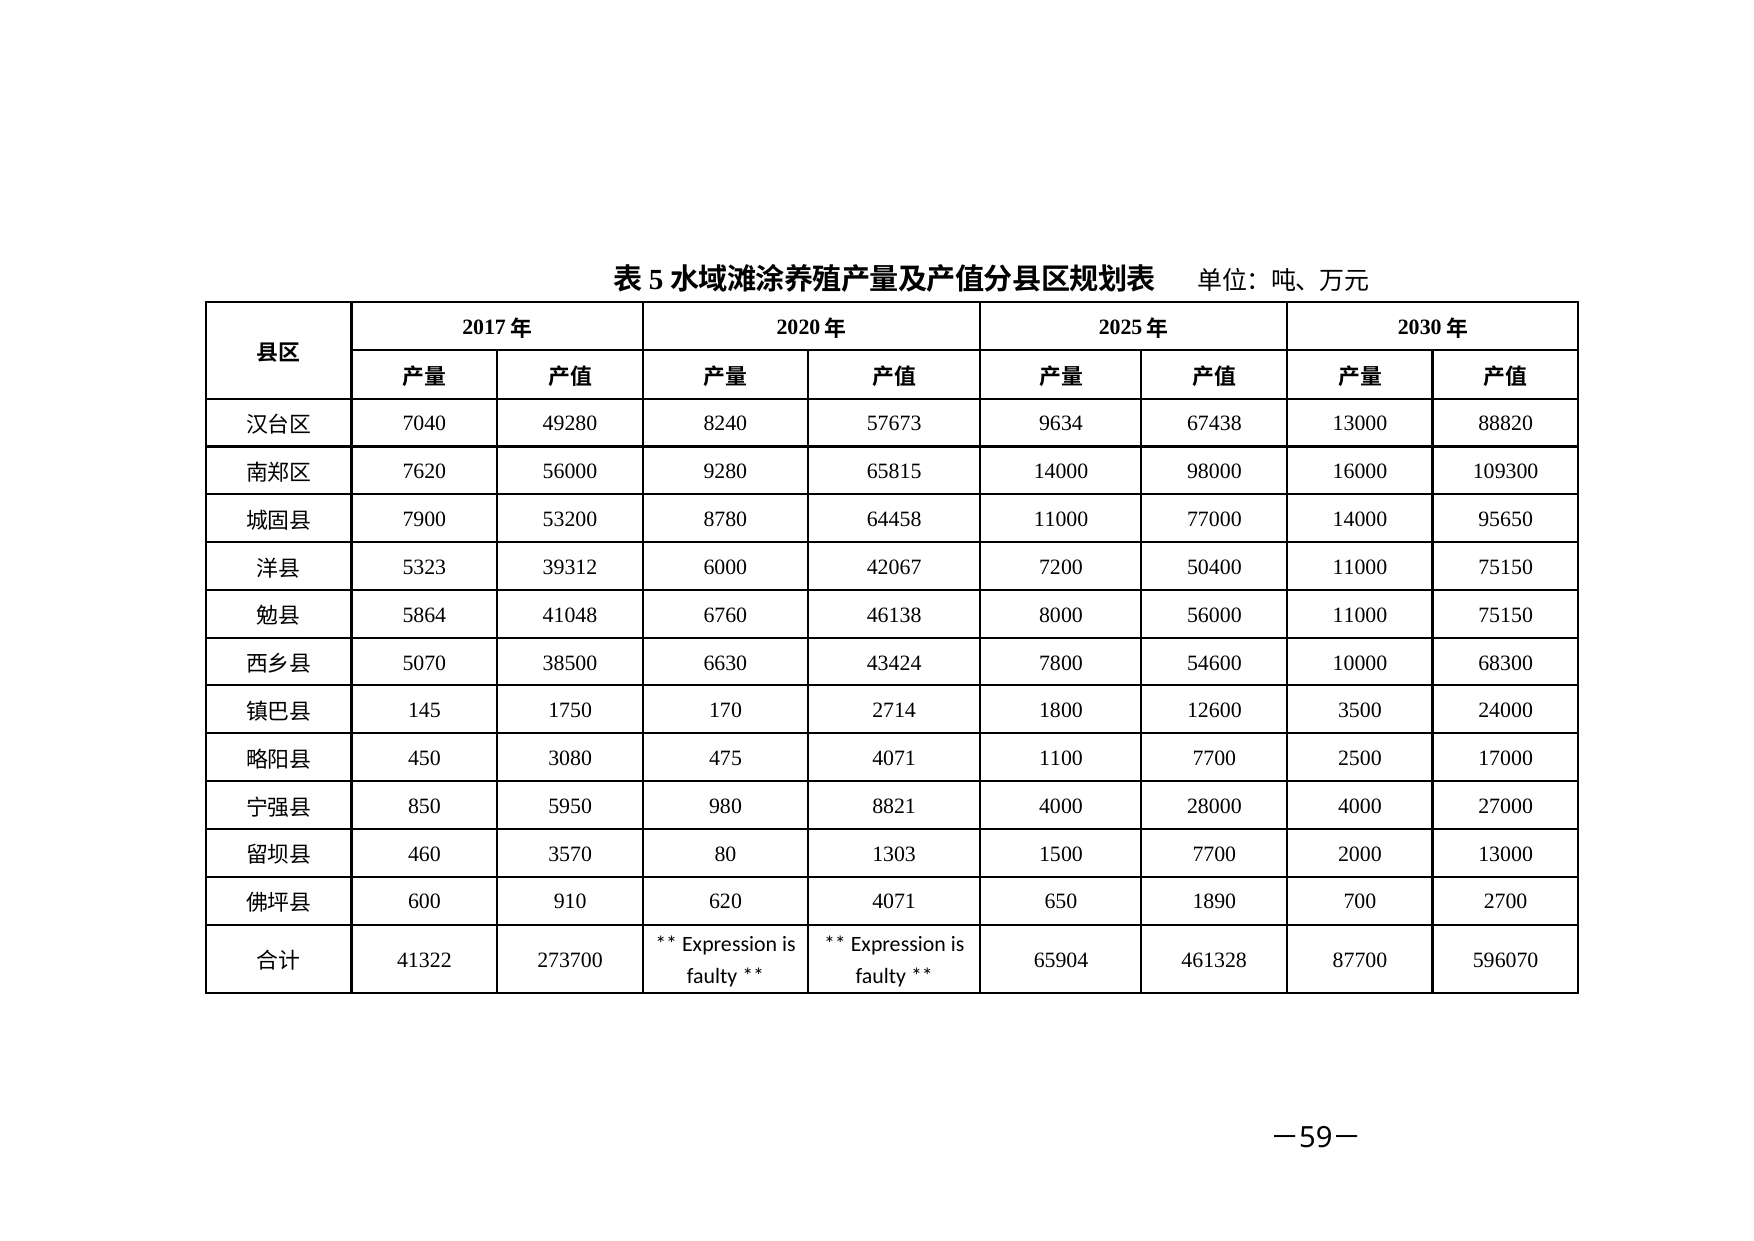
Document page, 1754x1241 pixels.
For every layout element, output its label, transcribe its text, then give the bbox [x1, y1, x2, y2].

table_cell 650 [981, 878, 1140, 923]
table_cell 16000 [1288, 448, 1431, 493]
table_cell 24000 [1434, 686, 1577, 732]
table_header 2025年 [981, 303, 1286, 349]
table_cell 461328 [1142, 926, 1286, 992]
table_cell 64458 [809, 495, 979, 541]
table_header 2017年 [353, 303, 642, 349]
table_cell 1100 [981, 734, 1140, 780]
table_cell 56000 [498, 448, 642, 493]
table_cell 77000 [1142, 495, 1286, 541]
table_cell 1303 [809, 830, 979, 876]
table_cell 54600 [1142, 639, 1286, 684]
table_cell 75150 [1434, 543, 1577, 589]
table_cell 14000 [1288, 495, 1431, 541]
table_cell 南郑区 [207, 448, 350, 493]
table_cell 产值 [809, 351, 979, 397]
table_cell 700 [1288, 878, 1431, 923]
table_cell 2700 [1434, 878, 1577, 923]
table_cell 98000 [1142, 448, 1286, 493]
table_cell 5864 [353, 591, 496, 637]
table_cell 勉县 [207, 591, 350, 637]
table_cell 596070 [1434, 926, 1577, 992]
table_cell 145 [353, 686, 496, 732]
table_cell 7620 [353, 448, 496, 493]
table_cell 产量 [1288, 351, 1431, 397]
table_cell 8000 [981, 591, 1140, 637]
table_cell 西乡县 [207, 639, 350, 684]
table_cell 产值 [1142, 351, 1286, 397]
table_cell 48015 [644, 926, 807, 992]
table_cell 88820 [1434, 400, 1577, 445]
table_cell 城固县 [207, 495, 350, 541]
table_cell 56000 [1142, 591, 1286, 637]
table_cell 产量 [644, 351, 807, 397]
table_cell 46138 [809, 591, 979, 637]
table_cell 7200 [981, 543, 1140, 589]
table_cell 产值 [1434, 351, 1577, 397]
table_cell 5950 [498, 782, 642, 828]
table_cell 8780 [644, 495, 807, 541]
table_cell 109300 [1434, 448, 1577, 493]
table_cell 8240 [644, 400, 807, 445]
table_cell 3570 [498, 830, 642, 876]
table_cell 600 [353, 878, 496, 923]
table_cell 10000 [1288, 639, 1431, 684]
table_cell 620 [644, 878, 807, 923]
table_cell 340555 [809, 926, 979, 992]
table_cell 170 [644, 686, 807, 732]
table_cell 产量 [981, 351, 1140, 397]
table_cell 1890 [1142, 878, 1286, 923]
table_cell 12600 [1142, 686, 1286, 732]
table_cell 65815 [809, 448, 979, 493]
table_cell 850 [353, 782, 496, 828]
table_cell 产值 [498, 351, 642, 397]
table_cell 11000 [1288, 591, 1431, 637]
table_cell 7040 [353, 400, 496, 445]
table_cell 合计 [207, 926, 350, 992]
table_cell 7700 [1142, 734, 1286, 780]
table_cell 87700 [1288, 926, 1431, 992]
text 表5 水域滩涂养殖产量及产值分县区规划表 单位：吨、万元 [207, 243, 1588, 301]
table_cell 28000 [1142, 782, 1286, 828]
table_cell 2500 [1288, 734, 1431, 780]
table_cell 95650 [1434, 495, 1577, 541]
table_cell 50400 [1142, 543, 1286, 589]
table_cell 53200 [498, 495, 642, 541]
table_cell 6760 [644, 591, 807, 637]
table_cell 6000 [644, 543, 807, 589]
table_cell 49280 [498, 400, 642, 445]
table_cell 41322 [353, 926, 496, 992]
table_cell 4071 [809, 734, 979, 780]
table_cell 5070 [353, 639, 496, 684]
table_cell 68300 [1434, 639, 1577, 684]
table_cell 11000 [1288, 543, 1431, 589]
table_cell 1500 [981, 830, 1140, 876]
table_cell 4071 [809, 878, 979, 923]
table_cell 7800 [981, 639, 1140, 684]
table_cell 佛坪县 [207, 878, 350, 923]
table_cell 57673 [809, 400, 979, 445]
table_header 县区 [207, 303, 350, 397]
table_cell 17000 [1434, 734, 1577, 780]
table_cell 7700 [1142, 830, 1286, 876]
table_cell 产量 [353, 351, 496, 397]
table_cell 7900 [353, 495, 496, 541]
table_cell 475 [644, 734, 807, 780]
table_cell 980 [644, 782, 807, 828]
table_cell 镇巴县 [207, 686, 350, 732]
table_cell 14000 [981, 448, 1140, 493]
table_cell 27000 [1434, 782, 1577, 828]
table_cell 汉台区 [207, 400, 350, 445]
table_cell 43424 [809, 639, 979, 684]
table_cell 41048 [498, 591, 642, 637]
table_cell 9280 [644, 448, 807, 493]
table_cell 450 [353, 734, 496, 780]
table_cell 273700 [498, 926, 642, 992]
table_cell 39312 [498, 543, 642, 589]
table_cell 13000 [1288, 400, 1431, 445]
table_cell 67438 [1142, 400, 1286, 445]
table_cell 38500 [498, 639, 642, 684]
table_header 2020年 [644, 303, 979, 349]
table_cell 1750 [498, 686, 642, 732]
table_cell 2714 [809, 686, 979, 732]
table_cell 1800 [981, 686, 1140, 732]
table_cell 42067 [809, 543, 979, 589]
table_cell 910 [498, 878, 642, 923]
table_cell 3080 [498, 734, 642, 780]
table_cell 4000 [1288, 782, 1431, 828]
table_cell 65904 [981, 926, 1140, 992]
table_cell 80 [644, 830, 807, 876]
table_cell 11000 [981, 495, 1140, 541]
table_cell 9634 [981, 400, 1140, 445]
table_cell 洋县 [207, 543, 350, 589]
table_cell 留坝县 [207, 830, 350, 876]
table_cell 略阳县 [207, 734, 350, 780]
table_header 2030年 [1288, 303, 1577, 349]
table_cell 13000 [1434, 830, 1577, 876]
table_cell 6630 [644, 639, 807, 684]
table_cell 8821 [809, 782, 979, 828]
table_cell 2000 [1288, 830, 1431, 876]
table_cell 460 [353, 830, 496, 876]
table_cell 3500 [1288, 686, 1431, 732]
table_cell 5323 [353, 543, 496, 589]
table_cell 75150 [1434, 591, 1577, 637]
table_cell 宁强县 [207, 782, 350, 828]
table_cell 4000 [981, 782, 1140, 828]
